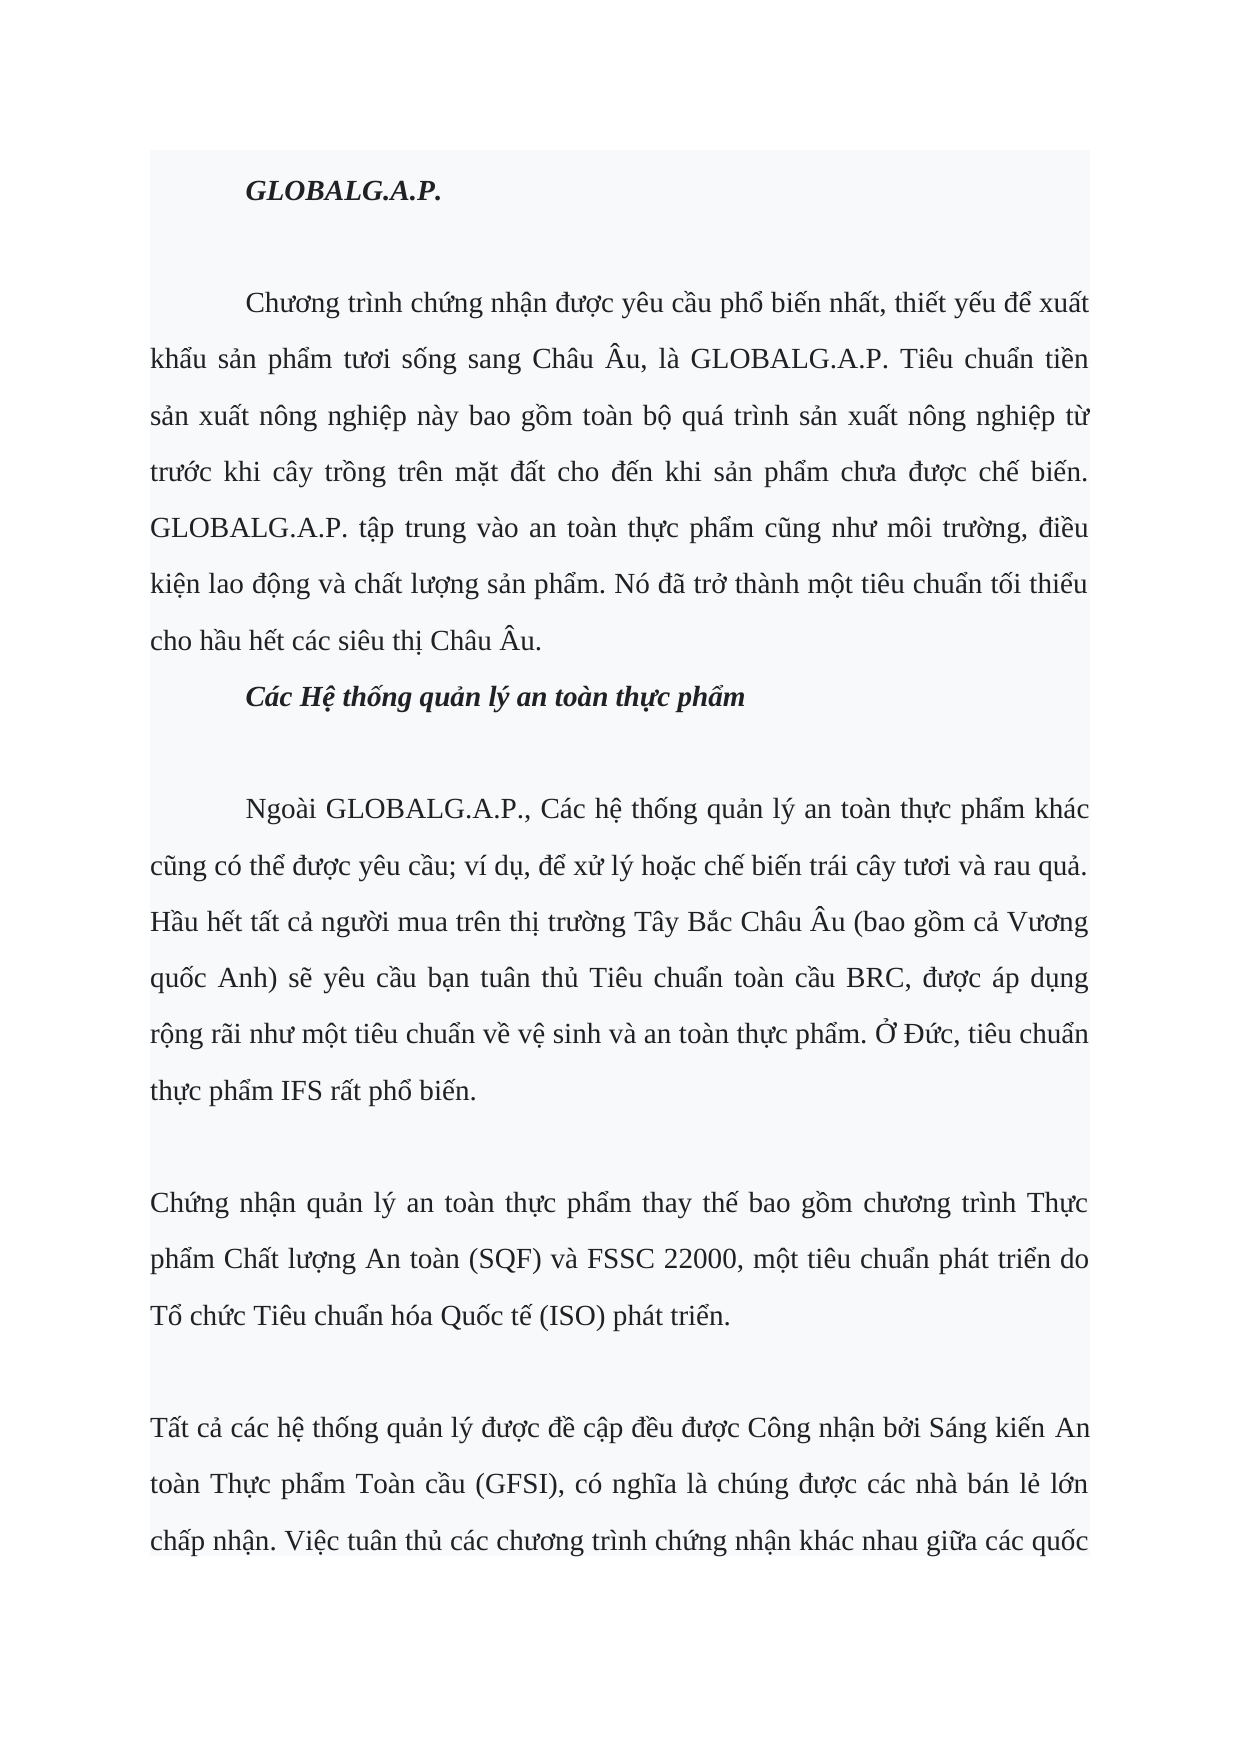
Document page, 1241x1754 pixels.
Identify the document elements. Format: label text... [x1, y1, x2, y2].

text Chứng nhận quản lý an toàn thực phẩm thay thế bao gồm chương trình Thực phẩm Chất lượng An toàn (SQF) và FSSC 22000, một tiêu chuẩn phát triển do Tổ chức Tiêu chuẩn hóa Quốc tế (ISO) phát triển. [150, 1162, 1090, 1331]
text Ngoài GLOBALG.A.P., Các hệ thống quản lý an toàn thực phẩm khác cũng có thể được yêu cầu; ví dụ, để xử lý hoặc chế biến trái cây tươi và rau quả. Hầu hết tất cả người mua trên thị trường Tây Bắc Châu Âu (bao gồm cả Vương quốc Anh) sẽ yêu cầu bạn tuân thủ Tiêu chuẩn toàn cầu BRC, được áp dụng rộng rãi như một tiêu chuẩn về vệ sinh và an toàn thực phẩm. Ở Đức, tiêu chuẩn thực phẩm IFS rất phổ biến. [150, 769, 1090, 1106]
text Chương trình chứng nhận được yêu cầu phổ biến nhất, thiết yếu để xuất khẩu sản phẩm tươi sống sang Châu Âu, là GLOBALG.A.P. Tiêu chuẩn tiền sản xuất nông nghiệp này bao gồm toàn bộ quá trình sản xuất nông nghiệp từ trước khi cây trồng trên mặt đất cho đến khi sản phẩm chưa được chế biến. GLOBALG.A.P. tập trung vào an toàn thực phẩm cũng như môi trường, điều kiện lao động và chất lượng sản phẩm. Nó đã trở thành một tiêu chuẩn tối thiểu cho hầu hết các siêu thị Châu Âu. [150, 262, 1090, 656]
text Các Hệ thống quản lý an toàn thực phẩm [150, 656, 1090, 712]
text GLOBALG.A.P. [150, 150, 1090, 206]
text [150, 1387, 1090, 1556]
